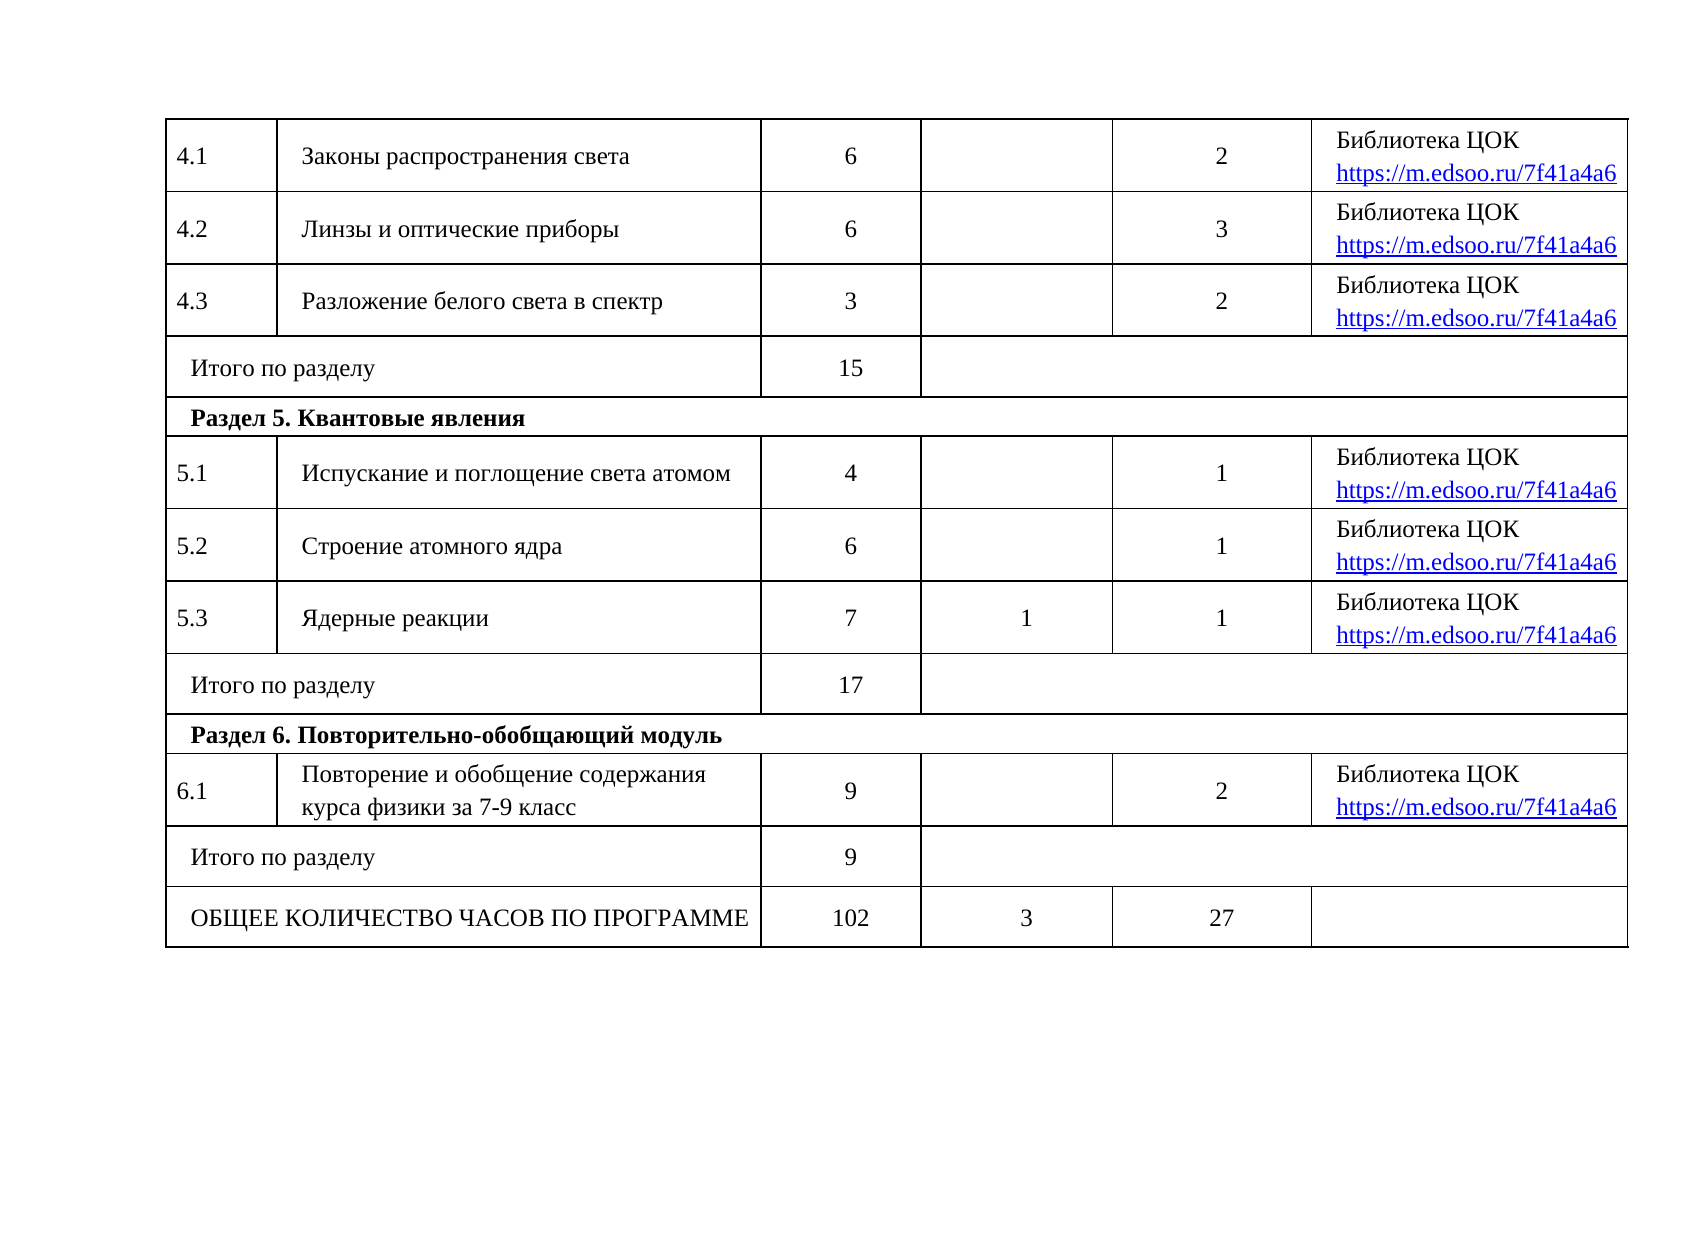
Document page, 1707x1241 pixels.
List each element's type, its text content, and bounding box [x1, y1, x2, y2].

table_cell [922, 265, 1112, 335]
table_cell 4 [762, 437, 920, 508]
table_cell 4.2 [167, 192, 276, 263]
table_cell 6 [762, 192, 920, 263]
table_cell 2 [1113, 265, 1311, 335]
table_cell 9 [762, 754, 920, 825]
table_cell Раздел 5. Квантовые явления [167, 398, 1627, 435]
table_cell 2 [1113, 754, 1311, 825]
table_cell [1312, 120, 1627, 191]
table_cell 17 [762, 654, 920, 713]
table_cell Законы распространения света [278, 120, 760, 191]
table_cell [1312, 265, 1627, 335]
table_cell 1 [922, 582, 1112, 652]
table_cell 6 [762, 120, 920, 191]
table_cell [922, 654, 1627, 713]
table_cell 15 [762, 337, 920, 396]
table_cell [922, 509, 1112, 580]
table_cell 3 [762, 265, 920, 335]
table_cell Строение атомного ядра [278, 509, 760, 580]
table_cell 6.1 [167, 754, 276, 825]
table_cell Разложение белого света в спектр [278, 265, 760, 335]
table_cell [1312, 192, 1627, 263]
table_cell 1 [1113, 509, 1311, 580]
table_cell 1 [1113, 582, 1311, 652]
table_cell 27 [1113, 887, 1311, 946]
table_cell 1 [1113, 437, 1311, 508]
table_cell [922, 192, 1112, 263]
table_cell 6 [762, 509, 920, 580]
table_cell Итого по разделу [167, 337, 760, 396]
table_cell 2 [1113, 120, 1311, 191]
table_cell [922, 120, 1112, 191]
table_cell Библиотека ЦОК https://m.edsoo.ru/7f41a4a6 [1312, 582, 1627, 652]
table_cell [1312, 887, 1627, 946]
table_cell 4.1 [167, 120, 276, 191]
table_cell 4.3 [167, 265, 276, 335]
table_cell [922, 437, 1112, 508]
table_cell [922, 827, 1627, 886]
table_cell Раздел 6. Повторительно-обобщающий модуль [167, 715, 1627, 752]
table_cell 3 [1113, 192, 1311, 263]
table_cell 102 [762, 887, 920, 946]
table_cell Библиотека ЦОК https://m.edsoo.ru/7f41a4a6 [1312, 754, 1627, 825]
table_cell Линзы и оптические приборы [278, 192, 760, 263]
table_cell Ядерные реакции [278, 582, 760, 652]
table_cell 9 [762, 827, 920, 886]
table_cell 3 [922, 887, 1112, 946]
table_cell ОБЩЕЕ КОЛИЧЕСТВО ЧАСОВ ПО ПРОГРАММЕ [167, 887, 760, 946]
table_cell 7 [762, 582, 920, 652]
table_cell 5.1 [167, 437, 276, 508]
table_cell 5.3 [167, 582, 276, 652]
table_cell Итого по разделу [167, 654, 760, 713]
table_cell Испускание и поглощение света атомом [278, 437, 760, 508]
table_cell 5.2 [167, 509, 276, 580]
table_cell Повторение и обобщение содержания курса физики за 7-9 класс [278, 754, 760, 825]
table_cell Библиотека ЦОК https://m.edsoo.ru/7f41a4a6 [1312, 509, 1627, 580]
table_cell [922, 337, 1627, 396]
table_cell [922, 754, 1112, 825]
table_cell Библиотека ЦОК https://m.edsoo.ru/7f41a4a6 [1312, 437, 1627, 508]
table_cell Итого по разделу [167, 827, 760, 886]
